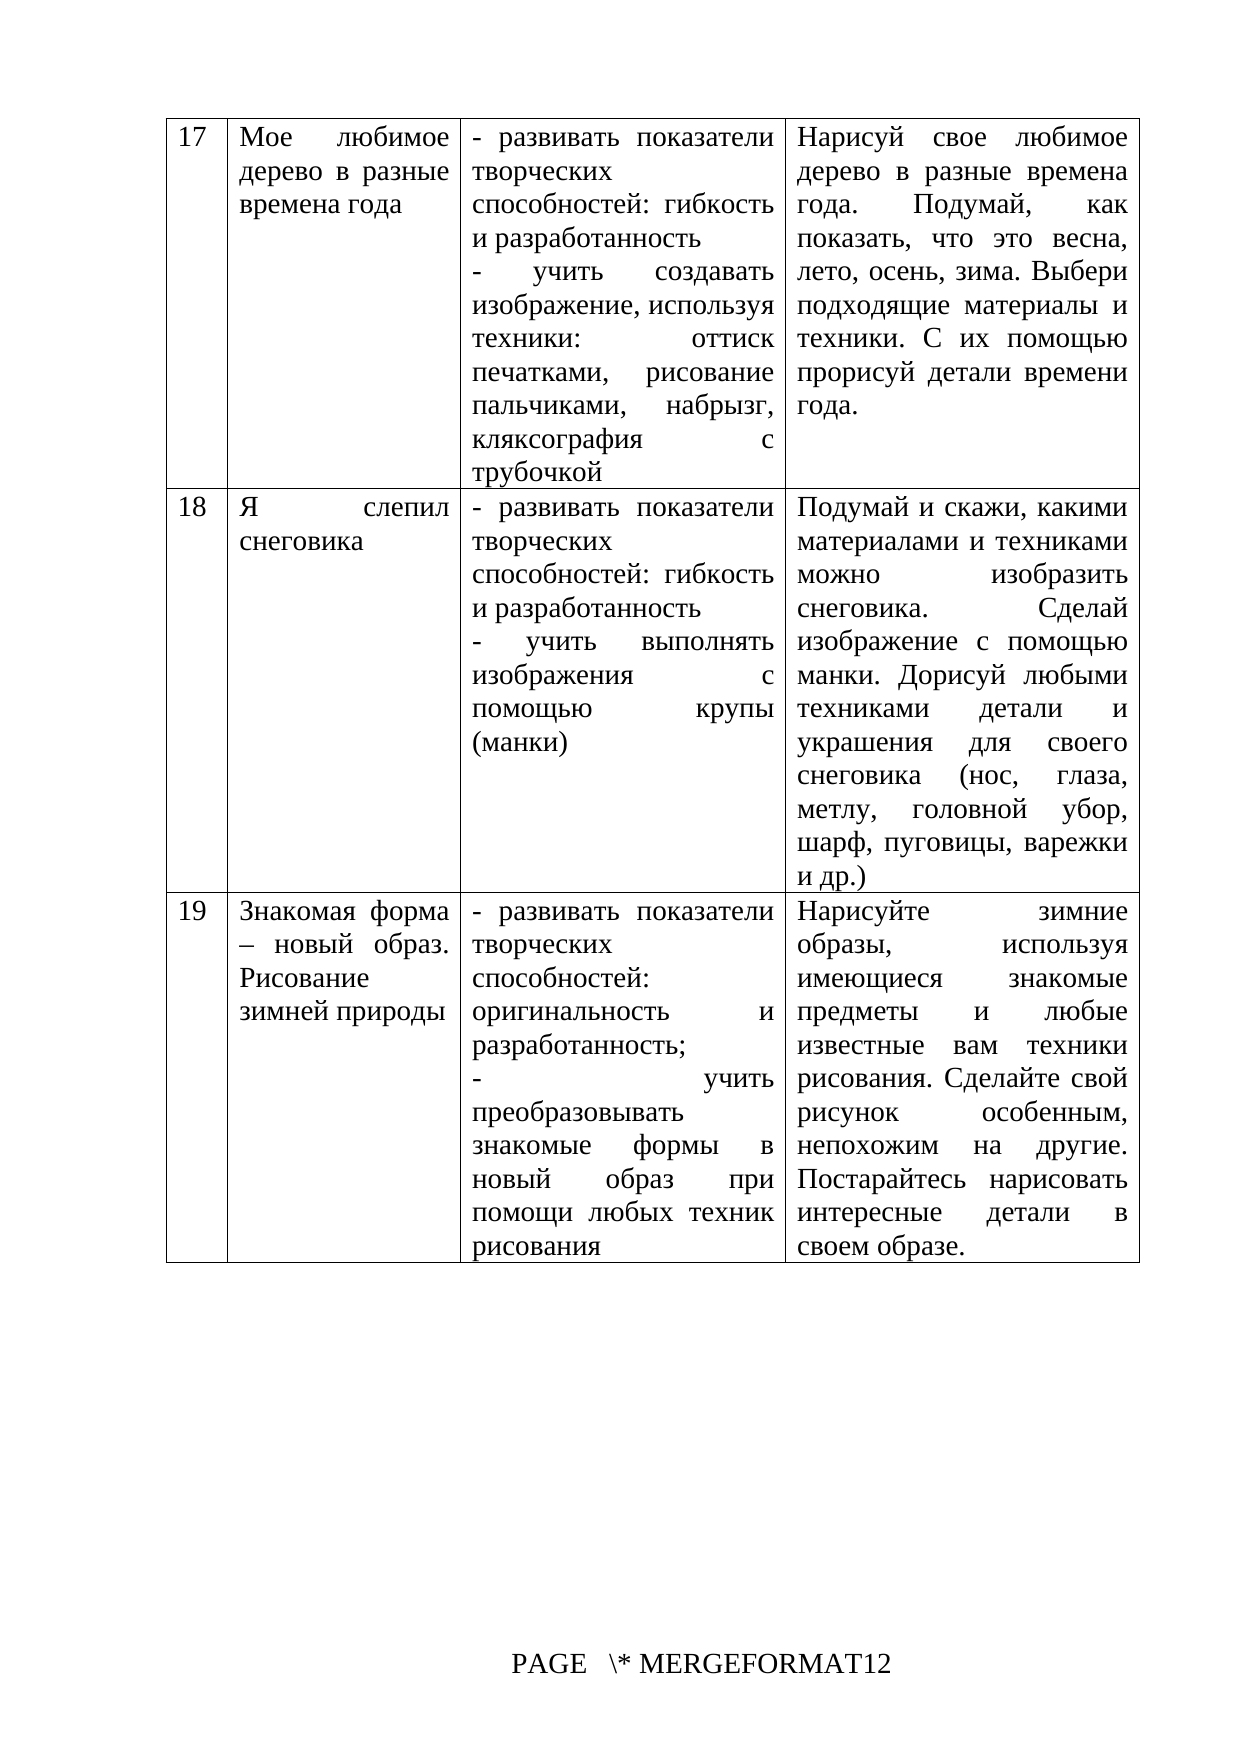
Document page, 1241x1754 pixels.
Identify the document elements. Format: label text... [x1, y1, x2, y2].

table_cell Я слепил снеговика [228, 489, 460, 892]
table_cell - развивать показатели творческих способностей: оригинальность и разработанность; - учить преобразовывать знакомые формы в новый образ при помощи любых техник рисования [461, 893, 785, 1262]
table_cell Знакомая форма – новый образ. Рисование зимней природы [228, 893, 460, 1262]
table_cell - развивать показатели творческих способностей: гибкость и разработанность - учить выполнять изображения с помощью крупы (манки) [461, 489, 785, 892]
table_cell Мое любимое дерево в разные времена года [228, 119, 460, 488]
table_cell 19 [167, 893, 227, 1262]
table_cell 17 [167, 119, 227, 488]
table_cell Нарисуйте зимние образы, используя имеющиеся знакомые предметы и любые известные вам техники рисования. Сделайте свой рисунок особенным, непохожим на другие. Постарайтесь нарисовать интересные детали в своем образе. [786, 893, 1139, 1262]
table_cell 18 [167, 489, 227, 892]
table_cell Подумай и скажи, какими материалами и техниками можно изобразить снеговика. Сделай изображение с помощью манки. Дорисуй любыми техниками детали и украшения для своего снеговика (нос, глаза, метлу, головной убор, шарф, пуговицы, варежки и др.) [786, 489, 1139, 892]
table_cell - развивать показатели творческих способностей: гибкость и разработанность - учить создавать изображение, используя техники: оттиск печатками, рисование пальчиками, набрызг, кляксография с трубочкой [461, 119, 785, 488]
table_cell Нарисуй свое любимое дерево в разные времена года. Подумай, как показать, что это весна, лето, осень, зима. Выбери подходящие материалы и техники. С их помощью прорисуй детали времени года. [786, 119, 1139, 488]
